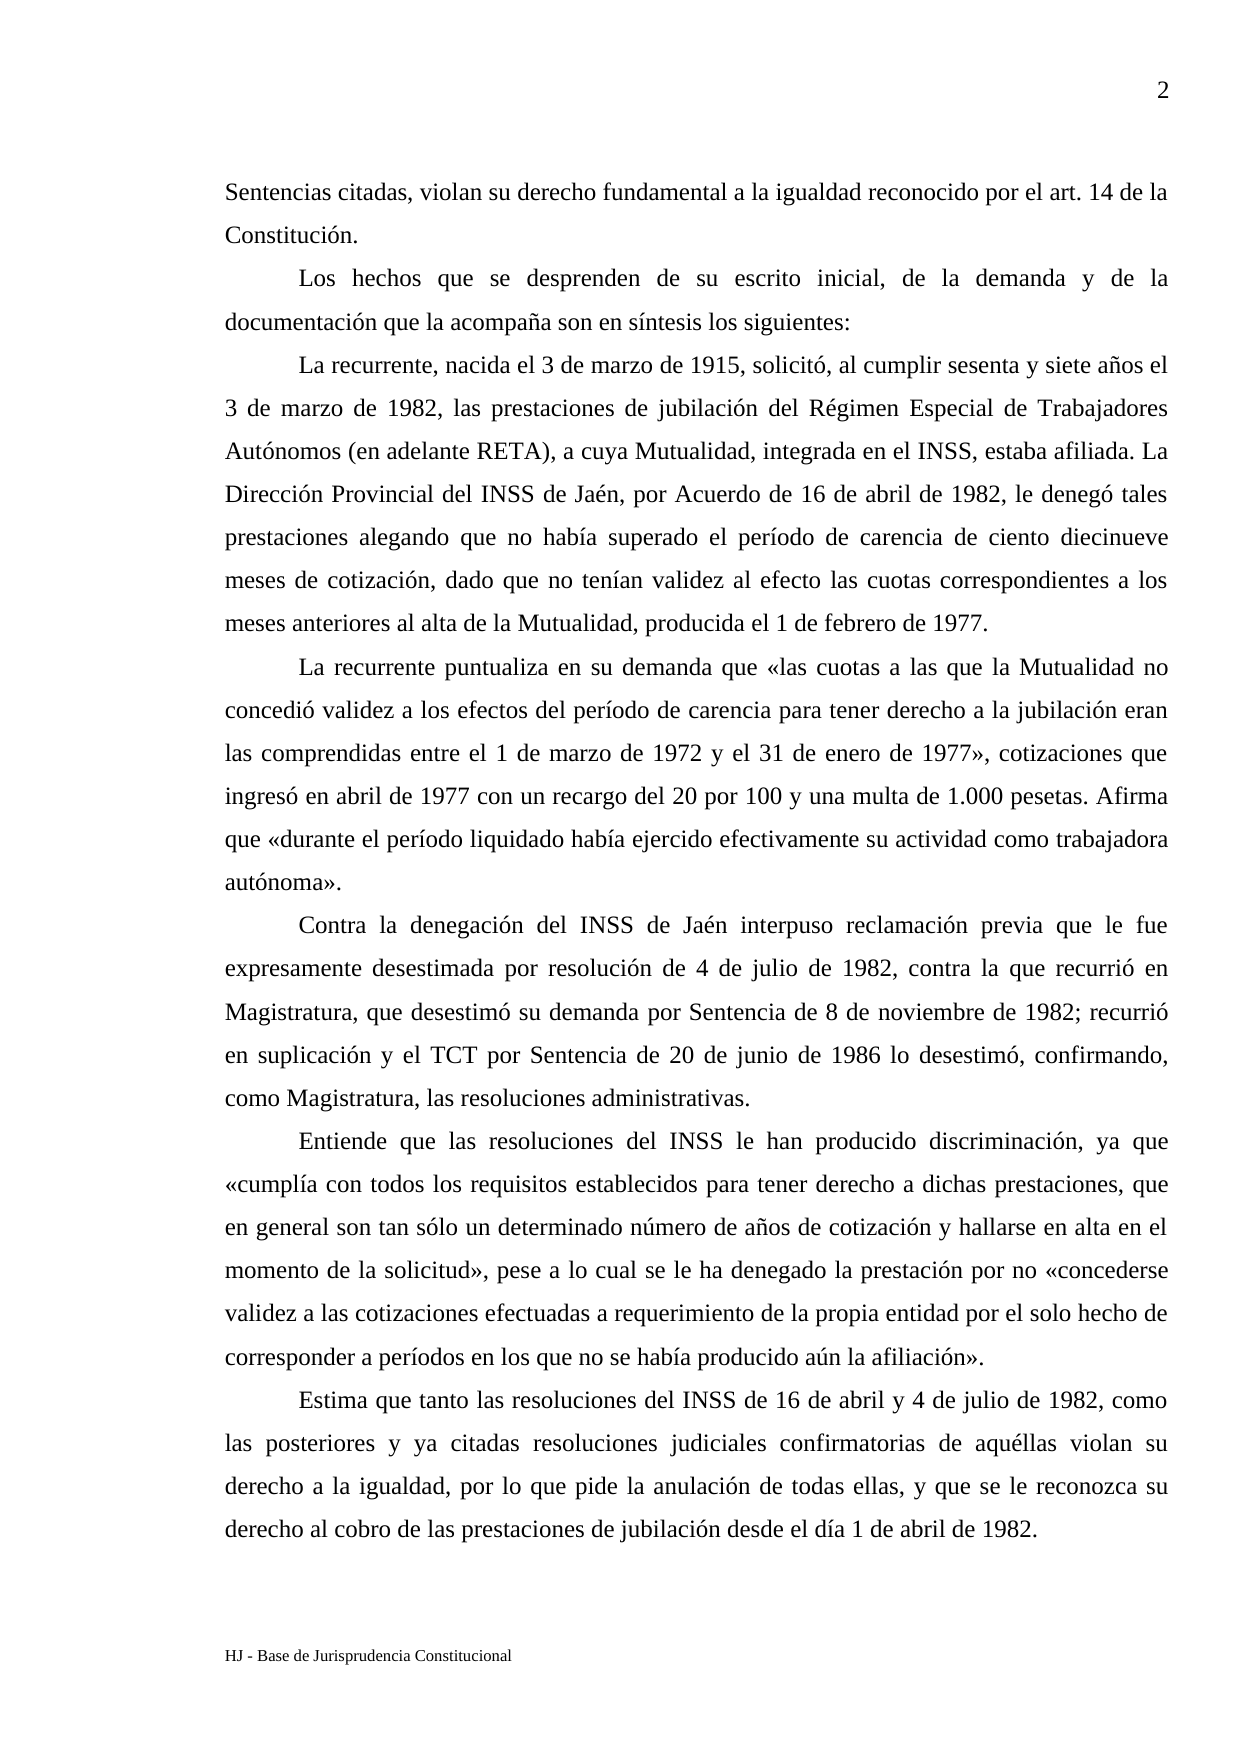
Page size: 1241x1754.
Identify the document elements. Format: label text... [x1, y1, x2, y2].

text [224, 177, 1169, 249]
text Contra la denegación del INSS de Jaén interpuso reclamación previa que le fue expresamente desestimada por resolución de 4 de julio de 1982, contra la que recurrió en Magistratura, que desestimó su demanda por Sentencia de 8 de noviembre de 1982; recurrió en suplicación y el TCT por Sentencia de 20 de junio de 1986 lo desestimó, confirmando, como Magistratura, las resoluciones administrativas. [224, 910, 1169, 1112]
text Entiende que las resoluciones del INSS le han producido discriminación, ya que «cumplía con todos los requisitos establecidos para tener derecho a dichas prestaciones, que en general son tan sólo un determinado número de años de cotización y hallarse en alta en el momento de la solicitud», pese a lo cual se le ha denegado la prestación por no «concederse validez a las cotizaciones efectuadas a requerimiento de la propia entidad por el solo hecho de corresponder a períodos en los que no se había producido aún la afiliación». [224, 1126, 1169, 1370]
text La recurrente puntualiza en su demanda que «las cuotas a las que la Mutualidad no concedió validez a los efectos del período de carencia para tener derecho a la jubilación eran las comprendidas entre el 1 de marzo de 1972 y el 31 de enero de 1977», cotizaciones que ingresó en abril de 1977 con un recargo del 20 por 100 y una multa de 1.000 pesetas. Afirma que «durante el período liquidado había ejercido efectivamente su actividad como trabajadora autónoma». [224, 652, 1169, 896]
text Estima que tanto las resoluciones del INSS de 16 de abril y 4 de julio de 1982, como las posteriores y ya citadas resoluciones judiciales confirmatorias de aquéllas violan su derecho a la igualdad, por lo que pide la anulación de todas ellas, y que se le reconozca su derecho al cobro de las prestaciones de jubilación desde el día 1 de abril de 1982. [224, 1385, 1169, 1543]
text La recurrente, nacida el 3 de marzo de 1915, solicitó, al cumplir sesenta y siete años el 3 de marzo de 1982, las prestaciones de jubilación del Régimen Especial de Trabajadores Autónomos (en adelante RETA), a cuya Mutualidad, integrada en el INSS, estaba afiliada. La Dirección Provincial del INSS de Jaén, por Acuerdo de 16 de abril de 1982, le denegó tales prestaciones alegando que no había superado el período de carencia de ciento diecinueve meses de cotización, dado que no tenían validez al efecto las cuotas correspondientes a los meses anteriores al alta de la Mutualidad, producida el 1 de febrero de 1977. [224, 350, 1169, 637]
text Los hechos que se desprenden de su escrito inicial, de la demanda y de la documentación que la acompaña son en síntesis los siguientes: [224, 263, 1169, 335]
